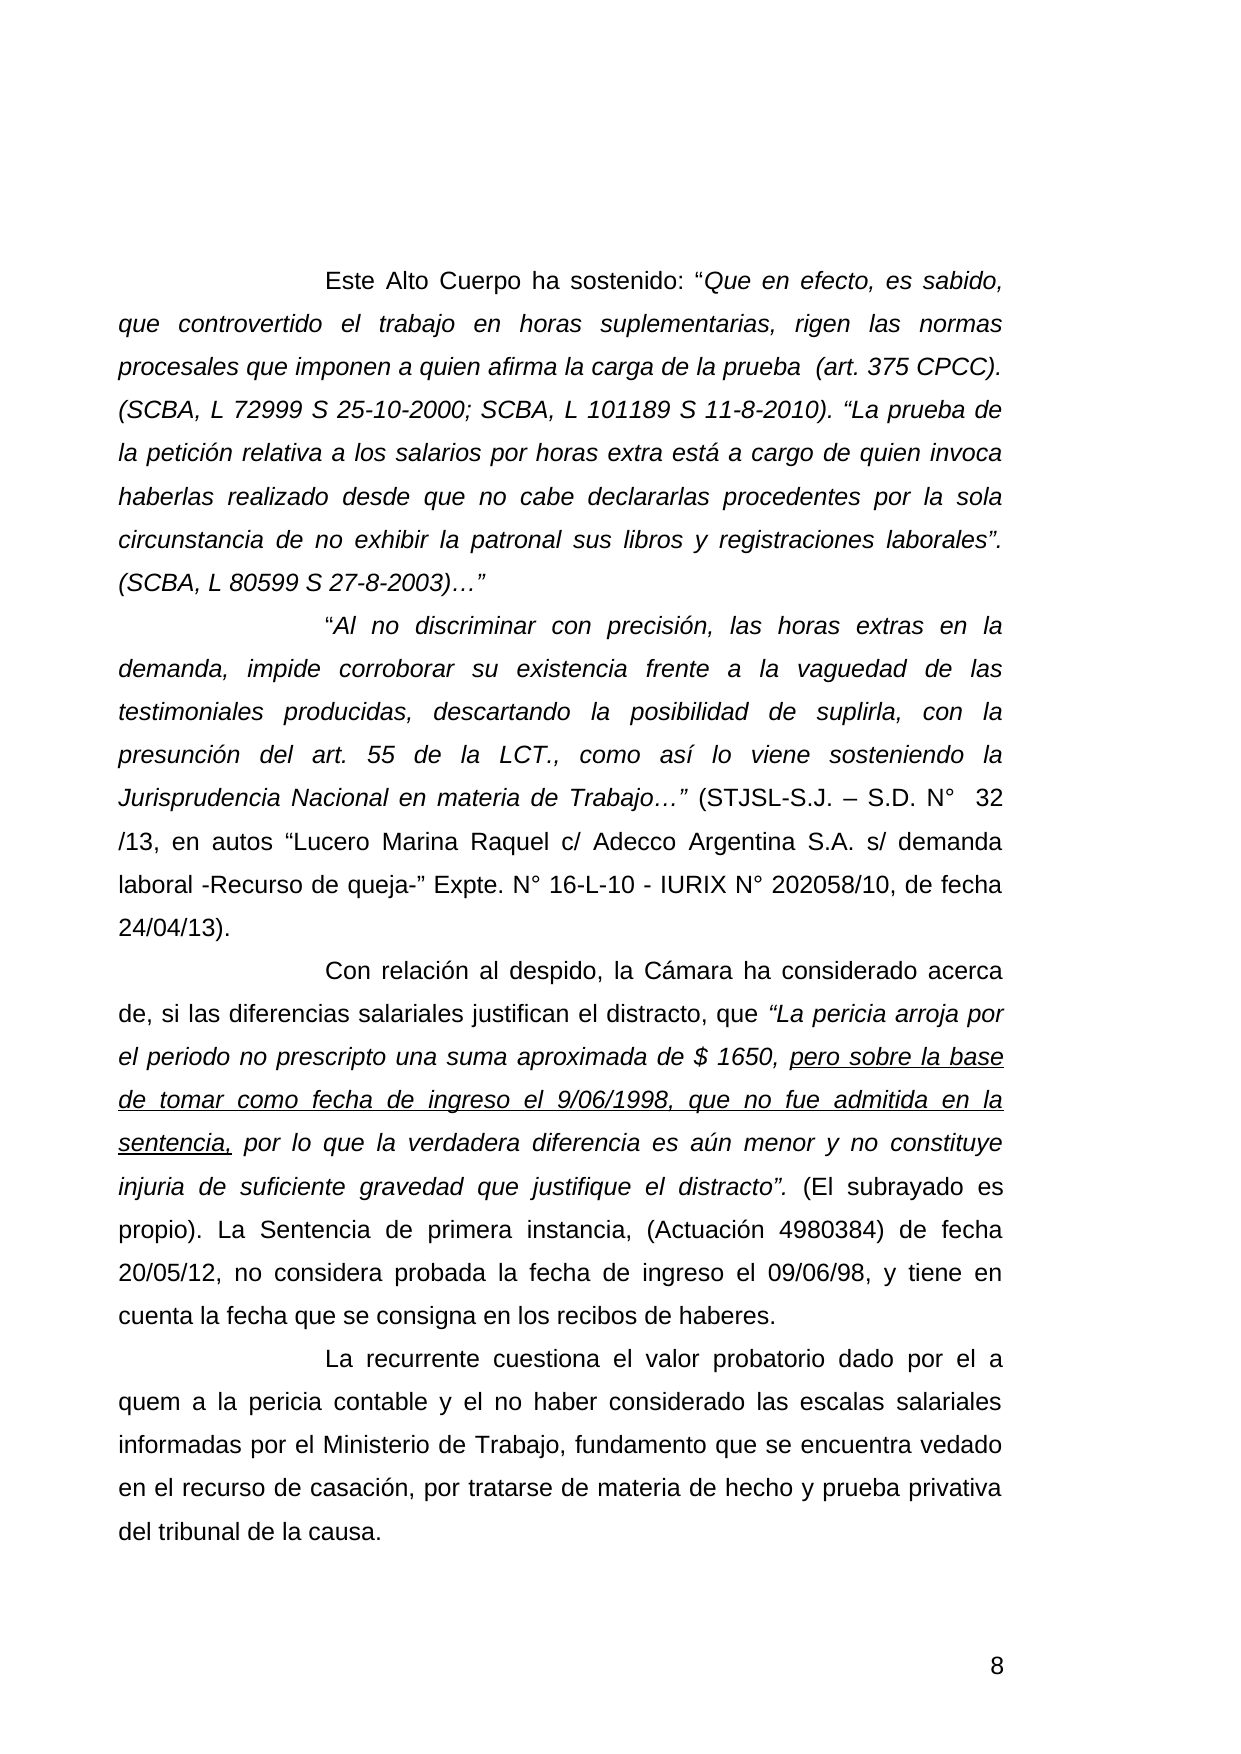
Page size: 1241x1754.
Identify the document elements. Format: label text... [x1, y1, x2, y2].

text Con relación al despido, la Cámara ha considerado acerca de, si las diferencias salariales justifican el distracto, que “La pericia arroja por el periodo no prescripto una suma aproximada de $ 1650, pero sobre la base de tomar como fecha de ingreso el 9/06/1998, que no fue admitida en la sentencia, por lo que la verdadera diferencia es aún menor y no constituye injuria de suficiente gravedad que justifique el distracto”. (El subrayado es propio). La Sentencia de primera instancia, (Actuación 4980384) de fecha 20/05/12, no considera probada la fecha de ingreso el 09/06/98, y tiene en cuenta la fecha que se consigna en los recibos de haberes. [118, 956, 1004, 1110]
text Este Alto Cuerpo ha sostenido: “Que en efecto, es sabido, que controvertido el trabajo en horas suplementarias, rigen las normas procesales que imponen a quien afirma la carga de la prueba (art. 375 CPCC). (SCBA, L 72999 S 25-10-2000; SCBA, L 101189 S 11-8-2010). “La prueba de la petición relativa a los salarios por horas extra está a cargo de quien invoca haberlas realizado desde que no cabe declararlas procedentes por la sola circunstancia de no exhibir la patronal sus libros y registraciones laborales”. (SCBA, L 80599 S 27-8-2003)…” [118, 266, 1004, 596]
text La recurrente cuestiona el valor probatorio dado por el a quem a la pericia contable y el no haber considerado las escalas salariales informadas por el Ministerio de Trabajo, fundamento que se encuentra vedado en el recurso de casación, por tratarse de materia de hecho y prueba privativa del tribunal de la causa. [118, 1344, 1004, 1545]
text “Al no discriminar con precisión, las horas extras en la demanda, impide corroborar su existencia frente a la vaguedad de las testimoniales producidas, descartando la posibilidad de suplirla, con la presunción del art. 55 de la LCT., como así lo viene sosteniendo la Jurisprudencia Nacional en materia de Trabajo…” (STJSL-S.J. – S.D. N° 32 /13, en autos “Lucero Marina Raquel c/ Adecco Argentina S.A. s/ demanda laboral -Recurso de queja-” Expte. N° 16-L-10 - IURIX N° 202058/10, de fecha 24/04/13). [118, 611, 1004, 941]
text Con relación al despido, la Cámara ha considerado acerca de, si las diferencias salariales justifican el distracto, que “La pericia arroja por el periodo no prescripto una suma aproximada de $ 1650, pero sobre la base de tomar como fecha de ingreso el 9/06/1998, que no fue admitida en la sentencia, por lo que la verdadera diferencia es aún menor y no constituye injuria de suficiente gravedad que justifique el distracto”. (El subrayado es propio). La Sentencia de primera instancia, (Actuación 4980384) de fecha 20/05/12, no considera probada la fecha de ingreso el 09/06/98, y tiene en cuenta la fecha que se consigna en los recibos de haberes. [118, 1111, 1004, 1329]
